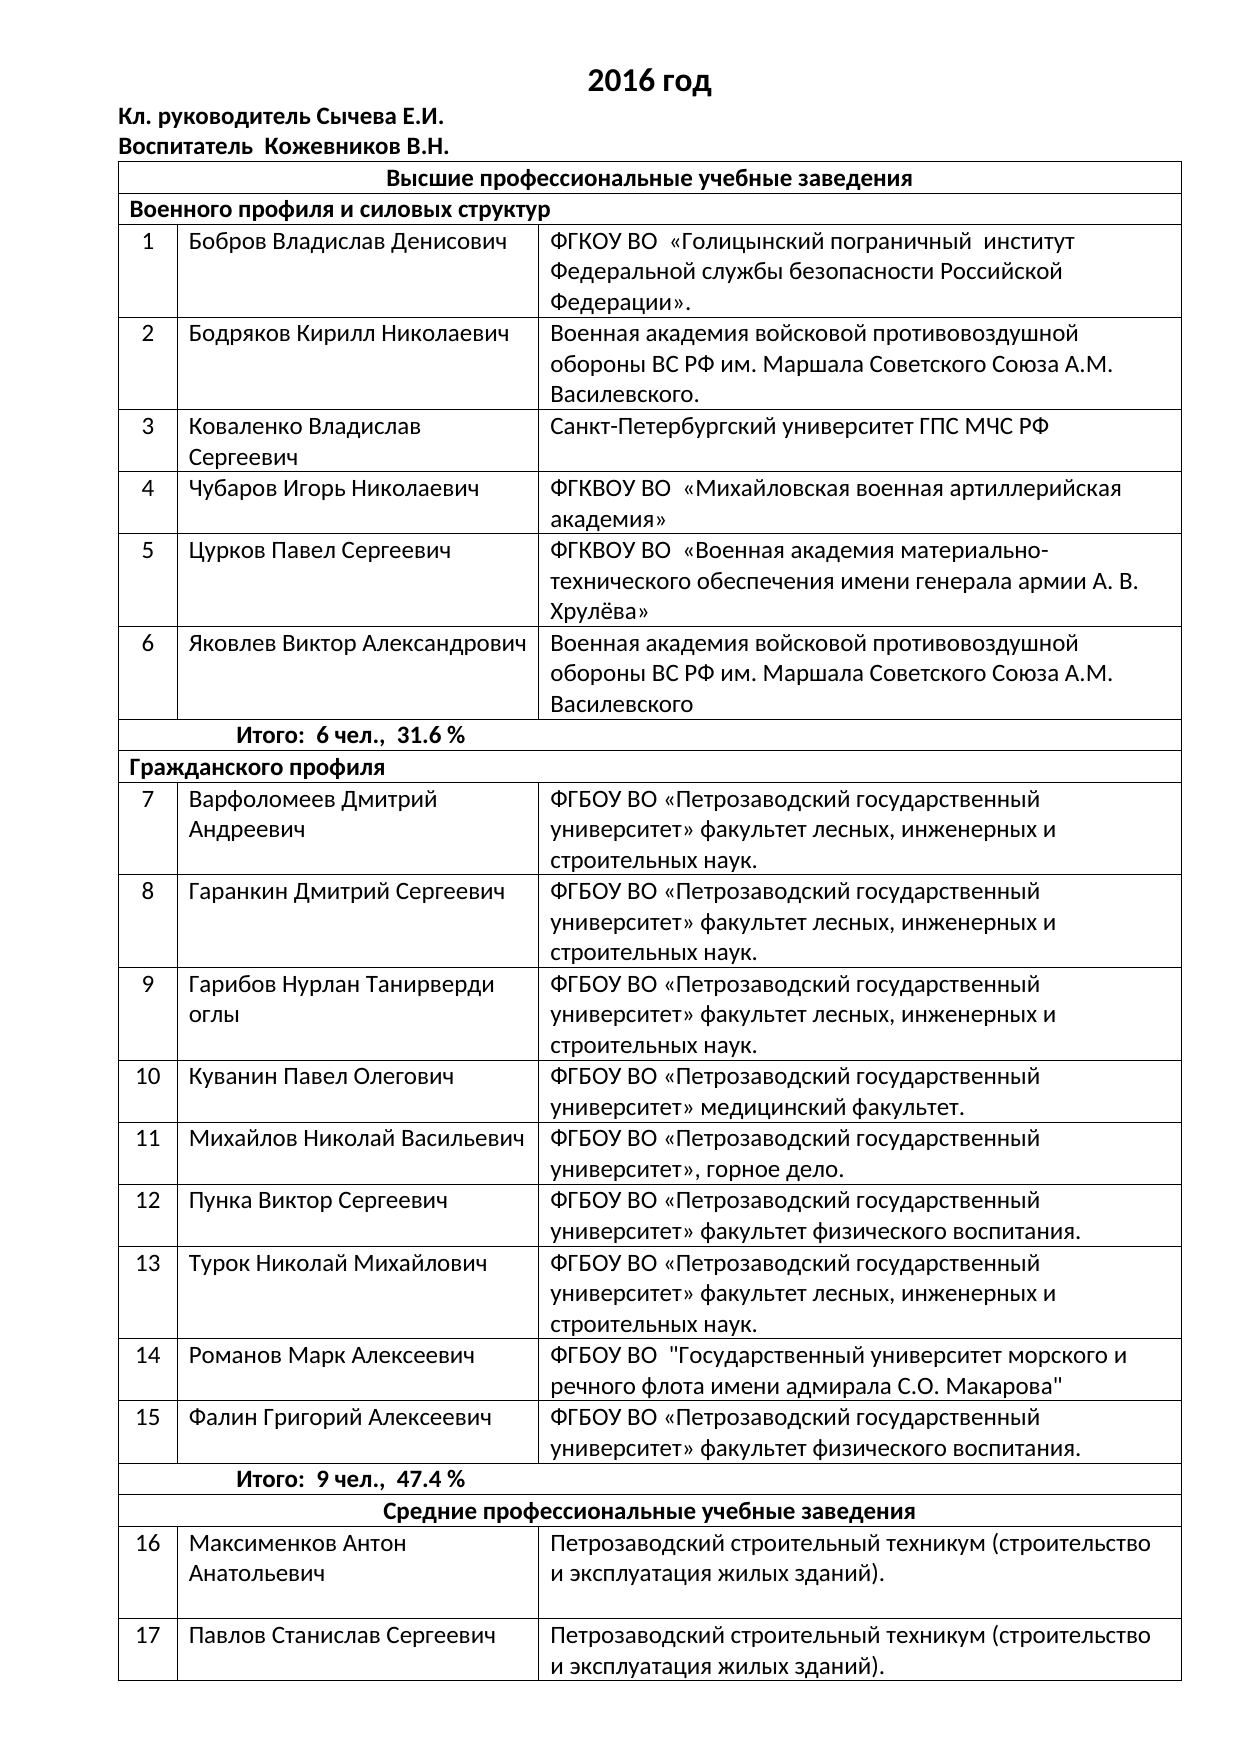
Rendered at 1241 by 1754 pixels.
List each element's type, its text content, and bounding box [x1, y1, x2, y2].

table_cell ФГБОУ ВО «Петрозаводский государственный университет» факультет физического воспитания. [539, 1185, 1181, 1246]
table_cell ФГКВОУ ВО «Михайловская военная артиллерийская академия» [539, 472, 1181, 533]
table_cell Гражданского профиля [119, 751, 1181, 782]
table_cell 8 [119, 875, 177, 967]
table_cell ФГБОУ ВО «Петрозаводский государственный университет» факультет лесных, инженерных и строительных наук. [539, 1247, 1181, 1338]
table_cell Яковлев Виктор Александрович [178, 627, 538, 718]
table_cell Чубаров Игорь Николаевич [178, 472, 538, 533]
table_cell Средние профессиональные учебные заведения [119, 1495, 1181, 1526]
table_cell 11 [119, 1123, 177, 1184]
table_cell 3 [119, 410, 177, 471]
table_cell 5 [119, 534, 177, 626]
table_cell ФГБОУ ВО "Государственный университет морского и речного флота имени адмирала С.О. Макарова" [539, 1339, 1181, 1400]
table_cell Военная академия войсковой противовоздушной обороны ВС РФ им. Маршала Советского Союза А.М. Василевского. [539, 318, 1181, 409]
table_cell Итого: 9 чел., 47.4 % [119, 1464, 1181, 1494]
table_cell 1 [119, 225, 177, 317]
table_cell 17 [119, 1619, 177, 1680]
text Воспитатель Кожевников В.Н. [118, 130, 1181, 161]
table_cell Военного профиля и силовых структур [119, 194, 1181, 224]
table_cell Итого: 6 чел., 31.6 % [119, 720, 1181, 750]
text Кл. руководитель Сычева Е.И. [118, 100, 1181, 130]
table_cell 2 [119, 318, 177, 409]
table_cell ФГБОУ ВО «Петрозаводский государственный университет» медицинский факультет. [539, 1061, 1181, 1122]
text 2016 год [118, 59, 1181, 100]
table_cell 9 [119, 968, 177, 1059]
table_cell Петрозаводский строительный техникум (строительство и эксплуатация жилых зданий). [539, 1527, 1181, 1618]
table_cell Максименков Антон Анатольевич [178, 1527, 538, 1618]
table_cell 4 [119, 472, 177, 533]
table_cell Гарибов Нурлан Танирверди оглы [178, 968, 538, 1059]
table_cell 15 [119, 1401, 177, 1462]
table_cell Михайлов Николай Васильевич [178, 1123, 538, 1184]
table_cell 13 [119, 1247, 177, 1338]
table_cell Гаранкин Дмитрий Сергеевич [178, 875, 538, 967]
table_cell ФГБОУ ВО «Петрозаводский государственный университет» факультет лесных, инженерных и строительных наук. [539, 783, 1181, 874]
table_cell Пунка Виктор Сергеевич [178, 1185, 538, 1246]
table_cell Бодряков Кирилл Николаевич [178, 318, 538, 409]
table_cell Военная академия войсковой противовоздушной обороны ВС РФ им. Маршала Советского Союза А.М. Василевского [539, 627, 1181, 718]
table_cell Фалин Григорий Алексеевич [178, 1401, 538, 1462]
table_cell Павлов Станислав Сергеевич [178, 1619, 538, 1680]
table_cell ФГБОУ ВО «Петрозаводский государственный университет» факультет лесных, инженерных и строительных наук. [539, 875, 1181, 967]
table_cell Цурков Павел Сергеевич [178, 534, 538, 626]
table_cell Бобров Владислав Денисович [178, 225, 538, 317]
table_cell Варфоломеев Дмитрий Андреевич [178, 783, 538, 874]
table_header Высшие профессиональные учебные заведения [119, 162, 1181, 192]
table_cell 6 [119, 627, 177, 718]
table_cell ФГКВОУ ВО «Военная академия материально-технического обеспечения имени генерала армии А. В. Хрулёва» [539, 534, 1181, 626]
table_cell 14 [119, 1339, 177, 1400]
table_cell 16 [119, 1527, 177, 1618]
table_cell 12 [119, 1185, 177, 1246]
table_cell Санкт-Петербургский университет ГПС МЧС РФ [539, 410, 1181, 471]
table_cell Романов Марк Алексеевич [178, 1339, 538, 1400]
table_cell ФГБОУ ВО «Петрозаводский государственный университет» факультет физического воспитания. [539, 1401, 1181, 1462]
table_cell Коваленко Владислав Сергеевич [178, 410, 538, 471]
table_cell 10 [119, 1061, 177, 1122]
table_cell Петрозаводский строительный техникум (строительство и эксплуатация жилых зданий). [539, 1619, 1181, 1680]
table_cell ФГБОУ ВО «Петрозаводский государственный университет», горное дело. [539, 1123, 1181, 1184]
table_cell Куванин Павел Олегович [178, 1061, 538, 1122]
table_cell ФГБОУ ВО «Петрозаводский государственный университет» факультет лесных, инженерных и строительных наук. [539, 968, 1181, 1059]
table_cell Турок Николай Михайлович [178, 1247, 538, 1338]
table_cell 7 [119, 783, 177, 874]
table_cell ФГКОУ ВО «Голицынский пограничный институт Федеральной службы безопасности Российской Федерации». [539, 225, 1181, 317]
